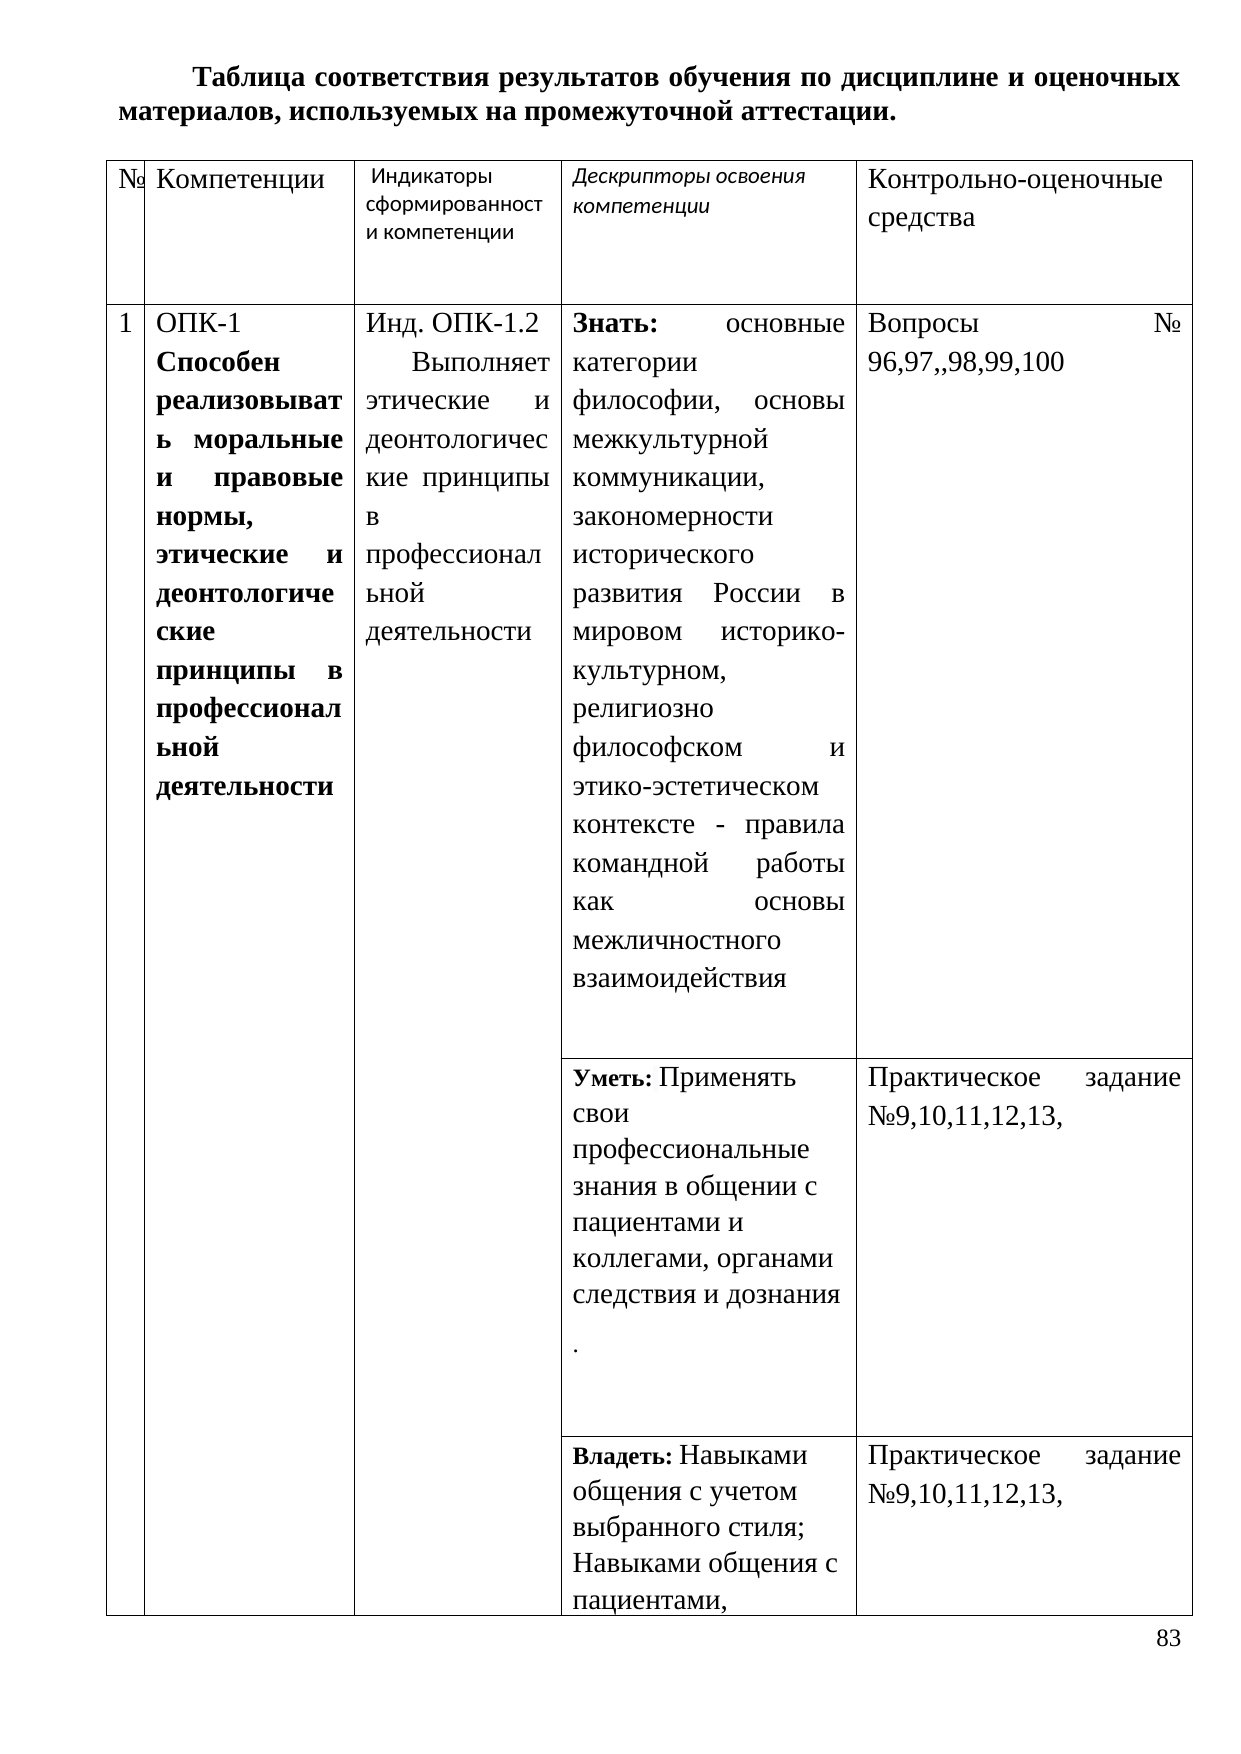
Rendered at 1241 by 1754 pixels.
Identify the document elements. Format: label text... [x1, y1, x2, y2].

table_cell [857, 1437, 1192, 1615]
text Таблица соответствия результатов обучения по дисциплине и оценочных материалов, используемых на промежуточной аттестации. [118, 59, 1181, 126]
table_cell Инд. ОПК-1.2 Выполняет этические и деонтологические принципы в профессиональной деятельности [355, 305, 561, 1615]
table_cell Практическое задание №9,10,11,12,13, [857, 1059, 1192, 1436]
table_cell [562, 1437, 856, 1615]
table_cell Вопросы № 96,97,,98,99,100 [857, 305, 1192, 1058]
table_header Компетенции [145, 161, 354, 304]
table_header № [107, 161, 144, 304]
table_header Индикаторы сформированности компетенции [355, 161, 561, 304]
table_cell ОПК-1 Способен реализовывать моральные и правовые нормы, этические и деонтологические принципы в профессиональной деятельности [145, 305, 354, 1615]
table_header Дескрипторы освоения компетенции [562, 161, 856, 304]
table_header Контрольно-оценочные средства [857, 161, 1192, 304]
table_cell Уметь: Применять свои профессиональные знания в общении с пациентами и коллегами, органами следствия и дознания . [562, 1059, 856, 1436]
table_cell 1 [107, 305, 144, 1615]
table_cell Знать: основные категории философии, основы межкультурной коммуникации, закономерности исторического развития России в мировом историко-культурном, религиозно философском и этико-эстетическом контексте - правила командной работы как основы межличностного взаимоидействия [562, 305, 856, 1058]
